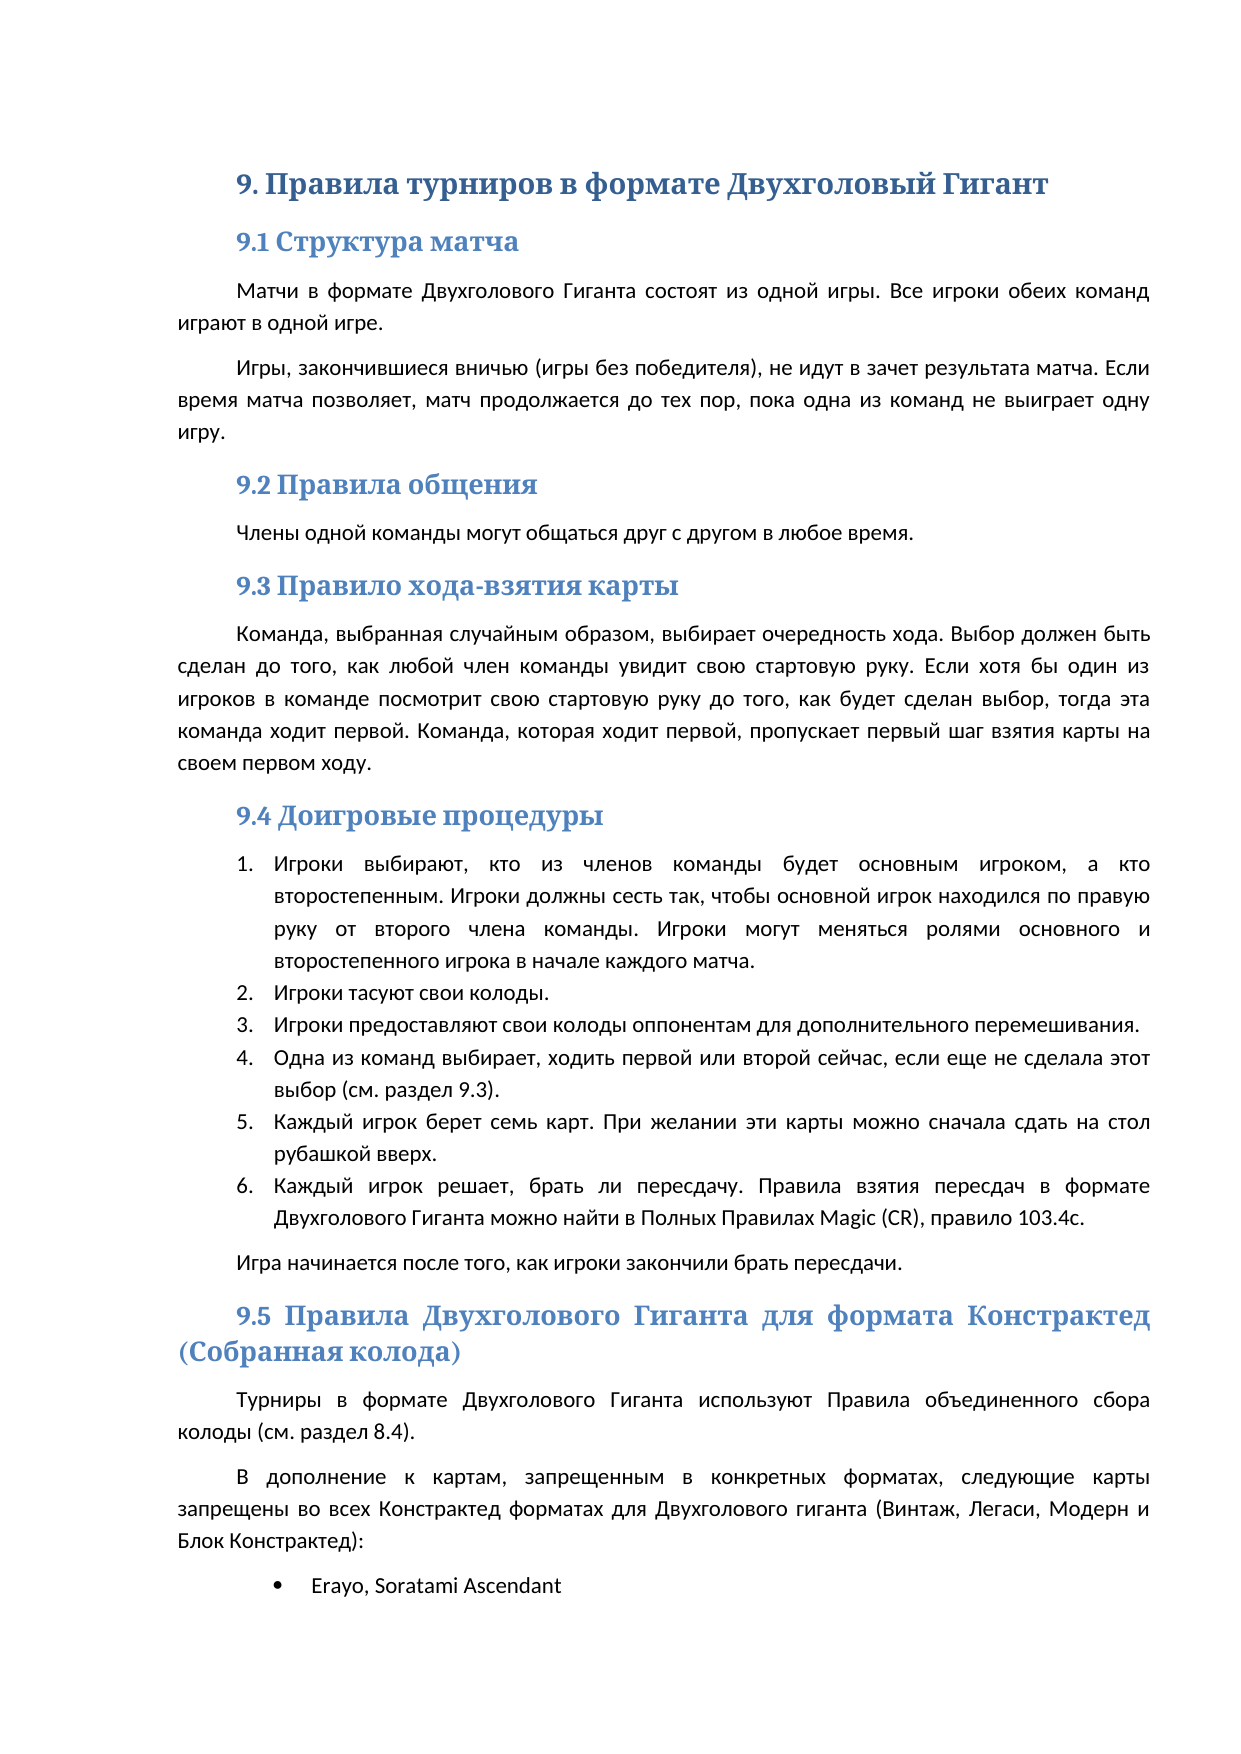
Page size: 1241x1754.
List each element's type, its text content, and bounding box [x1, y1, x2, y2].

list Каждый игрок решает, брать ли пересдачу. Правила взятия пересдач в формате Двухголового Гиганта можно найти в Полных Правилах Magic (CR), правило 103.4c. [236, 1171, 1152, 1232]
list Каждый игрок берет семь карт. При желании эти карты можно сначала сдать на стол рубашкой вверх. [236, 1107, 1152, 1167]
list Erayo, Soratami Ascendant [274, 1571, 1152, 1599]
text Команда, выбранная случайным образом, выбирает очередность хода. Выбор должен быть сделан до того, как любой член команды увидит свою стартовую руку. Если хотя бы один из игроков в команде посмотрит свою стартовую руку до того, как будет сделан выбор, тогда эта команда ходит первой. Команда, которая ходит первой, пропускает первый шаг взятия карты на своем первом ходу. [177, 619, 1152, 776]
text Члены одной команды могут общаться друг с другом в любое время. [177, 518, 1152, 546]
text В дополнение к картам, запрещенным в конкретных форматах, следующие карты запрещены во всех Констрактед форматах для Двухголового гиганта (Винтаж, Легаси, Модерн и Блок Констрактед): [177, 1462, 1152, 1554]
subtitle 9. Правила турниров в формате Двухголовый Гигант [177, 168, 1152, 202]
list Игроки предоставляют свои колоды оппонентам для дополнительного перемешивания. [236, 1010, 1152, 1038]
subtitle 9.2 Правила общения [177, 470, 1152, 501]
text Турниры в формате Двухголового Гиганта используют Правила объединенного сбора колоды (см. раздел 8.4). [177, 1385, 1152, 1445]
list Одна из команд выбирает, ходить первой или второй сейчас, если еще не сделала этот выбор (см. раздел 9.3). [236, 1043, 1152, 1103]
subtitle 9.5 Правила Двухголового Гиганта для формата Констрактед (Собранная колода) [177, 1301, 1152, 1368]
subtitle 9.1 Структура матча [177, 227, 1152, 259]
subtitle 9.4 Доигровые процедуры [177, 801, 1152, 832]
text Игра начинается после того, как игроки закончили брать пересдачи. [177, 1248, 1152, 1276]
text Игры, закончившиеся вничью (игры без победителя), не идут в зачет результата матча. Если время матча позволяет, матч продолжается до тех пор, пока одна из команд не выиграет одну игру. [177, 353, 1152, 445]
list Игроки выбирают, кто из членов команды будет основным игроком, а кто второстепенным. Игроки должны сесть так, чтобы основной игрок находился по правую руку от второго члена команды. Игроки могут меняться ролями основного и второстепенного игрока в начале каждого матча. [236, 849, 1152, 974]
list Игроки тасуют свои колоды. [236, 978, 1152, 1006]
subtitle 9.3 Правило хода-взятия карты [177, 571, 1152, 602]
text Матчи в формате Двухголового Гиганта состоят из одной игры. Все игроки обеих команд играют в одной игре. [177, 276, 1152, 336]
